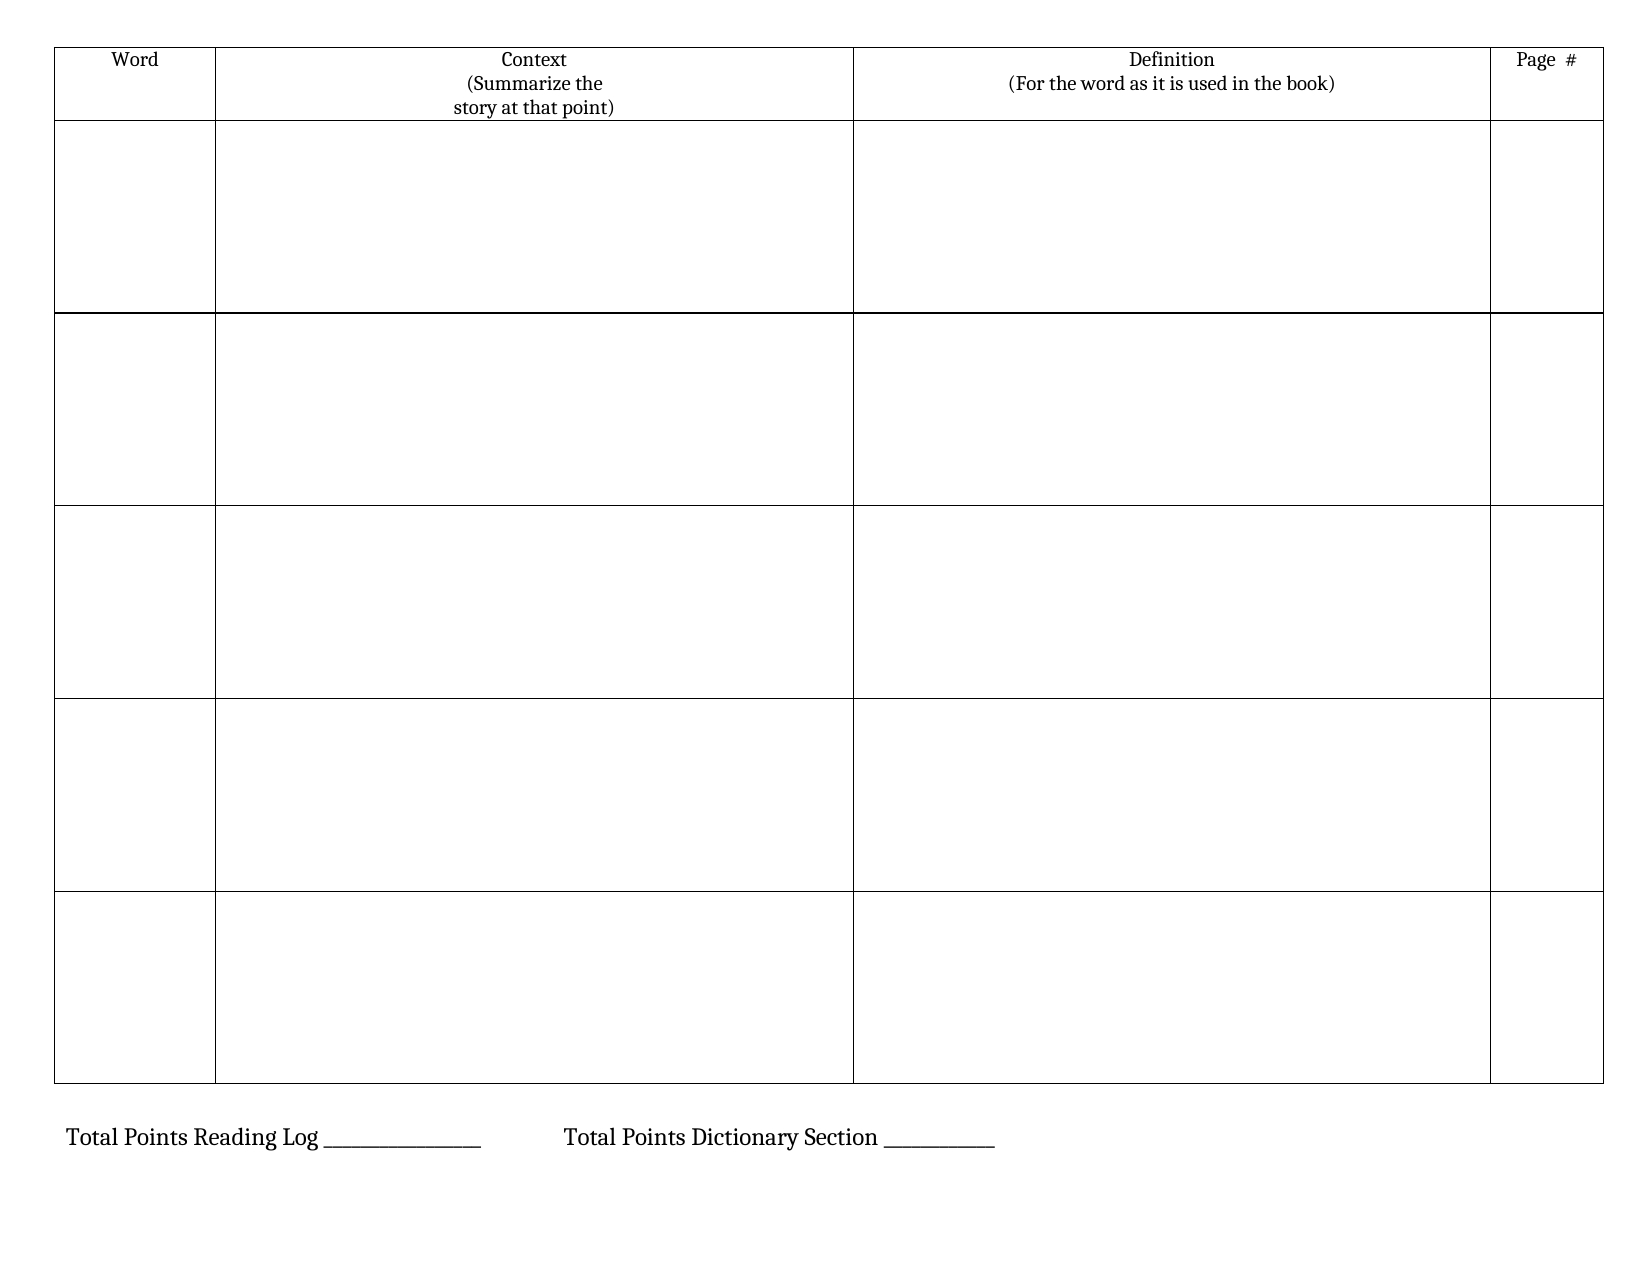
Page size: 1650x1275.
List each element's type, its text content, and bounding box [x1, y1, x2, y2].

table_cell [854, 699, 1490, 891]
table_cell [854, 314, 1490, 505]
table_header Word [55, 48, 215, 120]
table_cell [1491, 121, 1603, 312]
table_header Context (Summarize the story at that point) [216, 48, 853, 120]
table_cell [216, 699, 853, 891]
table_header Page # [1491, 48, 1603, 120]
table_cell [216, 506, 853, 698]
text Total Points Reading Log _________________ Total Points Dictionary Section ____________ [66, 1123, 1584, 1151]
table_cell [55, 506, 215, 698]
table_cell [1491, 314, 1603, 505]
table_cell [216, 121, 853, 312]
table_cell [1491, 892, 1603, 1083]
table_cell [854, 506, 1490, 698]
table_cell [216, 892, 853, 1083]
table_cell [55, 314, 215, 505]
table_cell [854, 121, 1490, 312]
table_cell [55, 121, 215, 312]
table_cell [55, 892, 215, 1083]
table_cell [216, 314, 853, 505]
table_header Definition (For the word as it is used in the book) [854, 48, 1490, 120]
table_cell [1491, 506, 1603, 698]
table_cell [55, 699, 215, 891]
table_cell [854, 892, 1490, 1083]
table_cell [1491, 699, 1603, 891]
